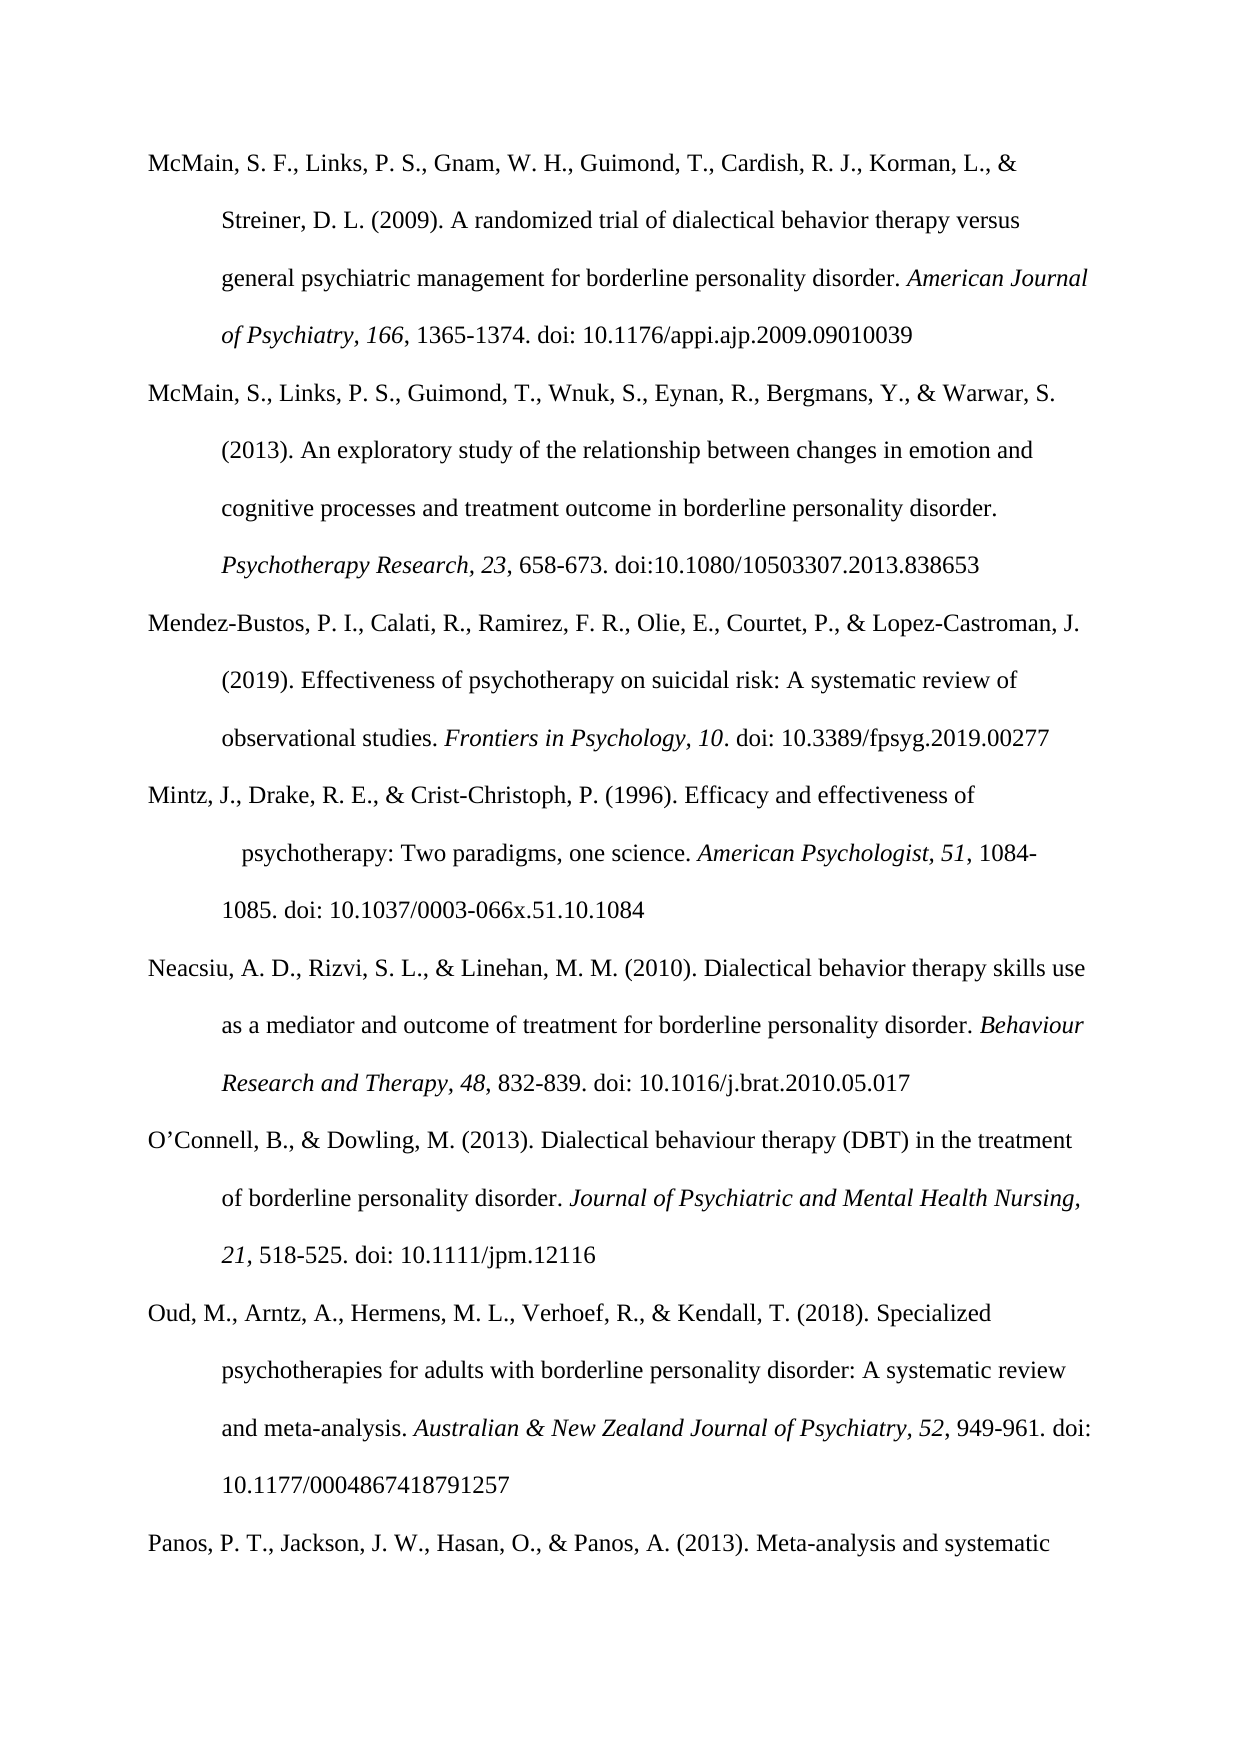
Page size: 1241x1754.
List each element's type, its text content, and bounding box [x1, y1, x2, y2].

text (2019). Effectiveness of psychotherapy on suicidal risk: A systematic review of observational studies. Frontiers in Psychology, 10. doi: 10.3389/fpsyg.2019.00277 [221, 665, 1093, 751]
text Oud, M., Arntz, A., Hermens, M. L., Verhoef, R., & Kendall, T. (2018). Specialized [148, 1298, 1093, 1326]
text Mendez-Bustos, P. I., Calati, R., Ramirez, F. R., Olie, E., Courtet, P., & Lopez-Castroman, J. [148, 608, 1093, 636]
text psychotherapies for adults with borderline personality disorder: A systematic review and meta-analysis. Australian & New Zealand Journal of Psychiatry, 52, 949-961. doi: 10.1177/0004867418791257 [221, 1355, 1093, 1499]
text Panos, P. T., Jackson, J. W., Hasan, O., & Panos, A. (2013). Meta-analysis and systematic [148, 1528, 1093, 1556]
text Mintz, J., Drake, R. E., & Crist-Christoph, P. (1996). Efficacy and effectiveness of [148, 780, 1093, 809]
text Neacsiu, A. D., Rizvi, S. L., & Linehan, M. M. (2010). Dialectical behavior therapy skills use [148, 953, 1093, 981]
text (2013). An exploratory study of the relationship between changes in emotion and cognitive processes and treatment outcome in borderline personality disorder. Psychotherapy Research, 23, 658-673. doi:10.1080/10503307.2013.838653 [221, 435, 1093, 579]
text McMain, S. F., Links, P. S., Gnam, W. H., Guimond, T., Cardish, R. J., Korman, L., & [148, 148, 1093, 176]
text O’Connell, B., & Dowling, M. (2013). Dialectical behaviour therapy (DBT) in the treatment [148, 1125, 1093, 1154]
text psychotherapy: Two paradigms, one science. American Psychologist, 51, 1084-1085. doi: 10.1037/0003-066x.51.10.1084 [221, 838, 1093, 924]
text as a mediator and outcome of treatment for borderline personality disorder. Behaviour Research and Therapy, 48, 832-839. doi: 10.1016/j.brat.2010.05.017 [221, 1010, 1093, 1096]
text McMain, S., Links, P. S., Guimond, T., Wnuk, S., Eynan, R., Bergmans, Y., & Warwar, S. [148, 378, 1093, 406]
text Streiner, D. L. (2009). A randomized trial of dialectical behavior therapy versus general psychiatric management for borderline personality disorder. American Journal of Psychiatry, 166, 1365-1374. doi: 10.1176/appi.ajp.2009.09010039 [221, 205, 1093, 349]
text of borderline personality disorder. Journal of Psychiatric and Mental Health Nursing, 21, 518-525. doi: 10.1111/jpm.12116 [221, 1183, 1093, 1269]
